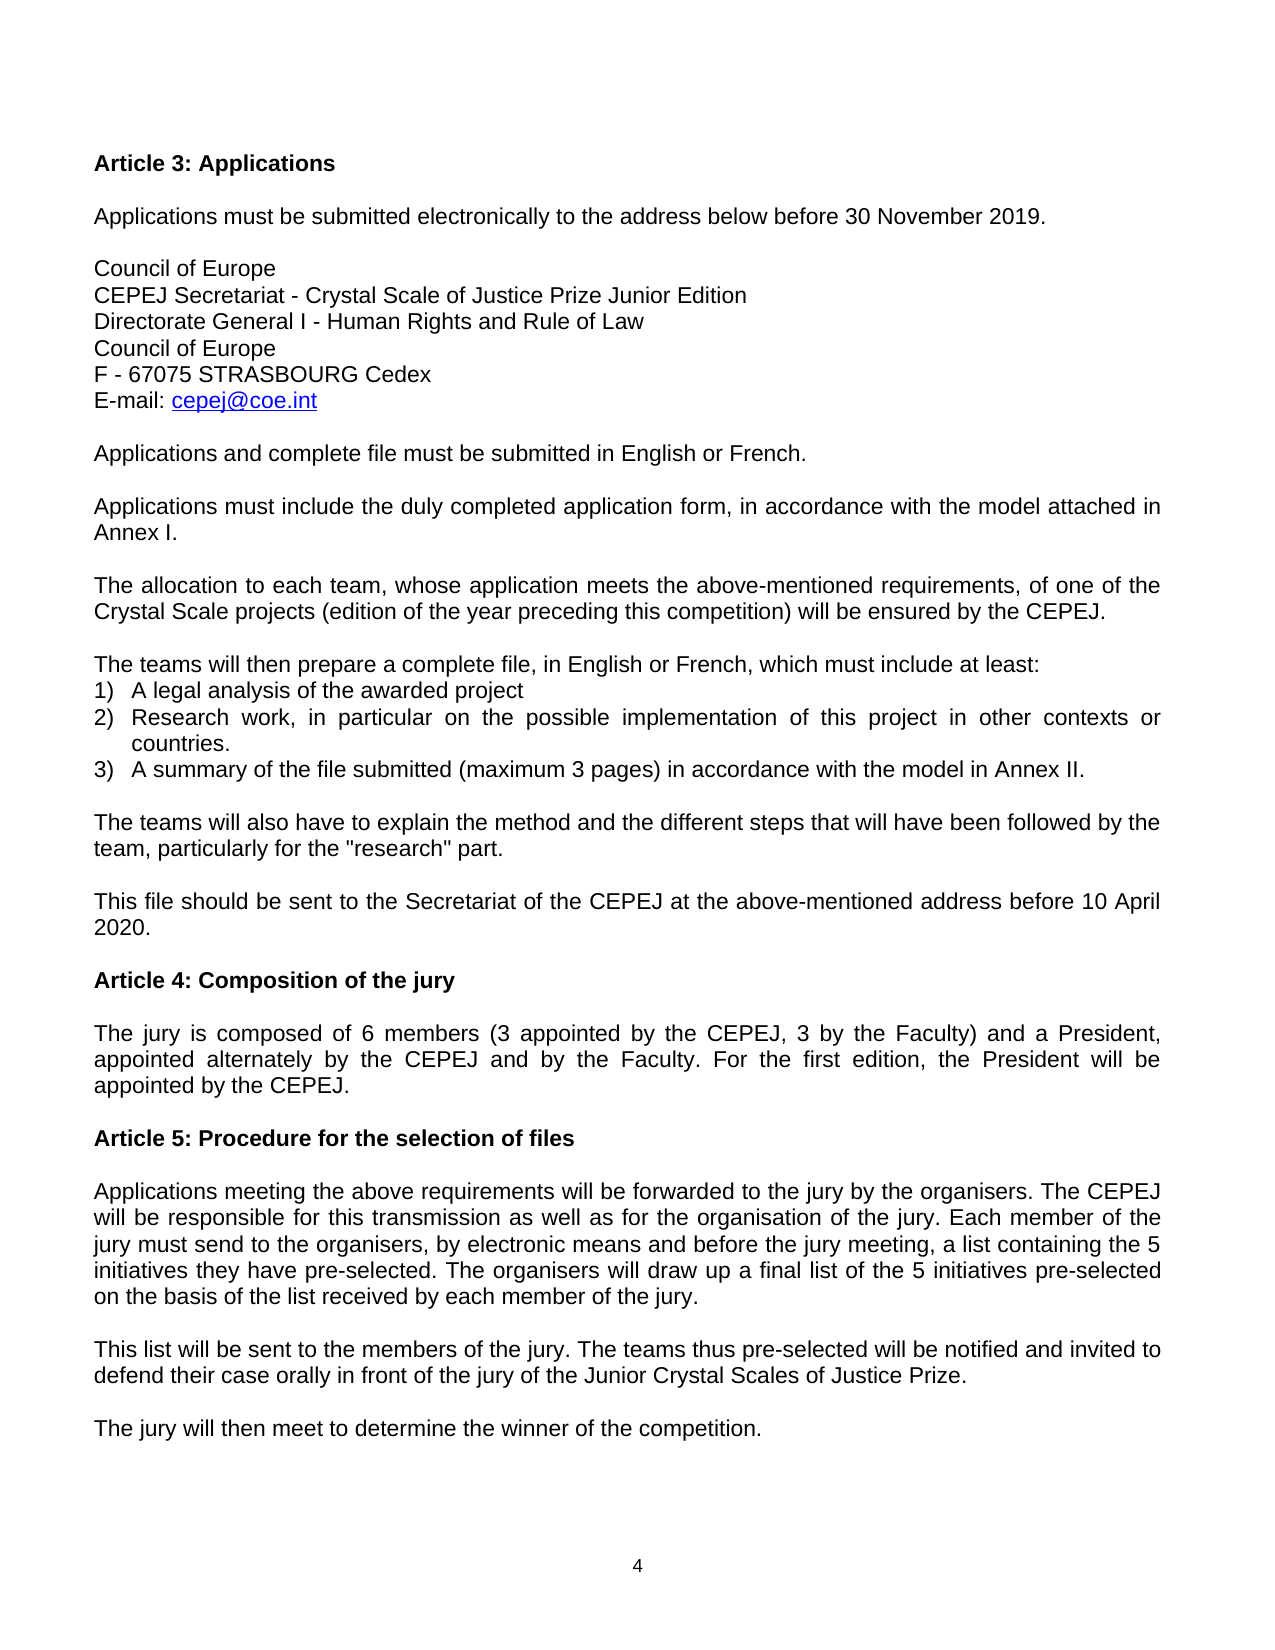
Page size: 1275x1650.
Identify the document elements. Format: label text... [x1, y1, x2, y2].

text Article 3: Applications [94, 150, 1162, 176]
list A legal analysis of the awarded project [94, 677, 1162, 703]
text This list will be sent to the members of the jury. The teams thus pre-selected will be notified and invited to defend their case orally in front of the jury of the Junior Crystal Scales of Justice Prize. [94, 1336, 1162, 1389]
text F - 67075 STRASBOURG Cedex [94, 361, 1162, 387]
text E-mail: cepej@coe.int [94, 387, 1162, 413]
text Applications must be submitted electronically to the address below before 30 November 2019. [94, 203, 1162, 229]
text The teams will then prepare a complete file, in English or French, which must include at least: [94, 651, 1162, 677]
text The jury is composed of 6 members (3 appointed by the CEPEJ, 3 by the Faculty) and a President, appointed alternately by the CEPEJ and by the Faculty. For the first edition, the President will be appointed by the CEPEJ. [94, 1020, 1162, 1099]
text Council of Europe [94, 255, 1162, 282]
text The allocation to each team, whose application meets the above-mentioned requirements, of one of the Crystal Scale projects (edition of the year preceding this competition) will be ensured by the CEPEJ. [94, 572, 1162, 624]
text CEPEJ Secretariat - Crystal Scale of Justice Prize Junior Edition [94, 282, 1162, 308]
text Council of Europe [94, 334, 1162, 361]
text The teams will also have to explain the method and the different steps that will have been followed by the team, particularly for the "research" part. [94, 809, 1162, 862]
text Article 4: Composition of the jury [94, 967, 1162, 993]
text Applications and complete file must be submitted in English or French. [94, 440, 1162, 466]
list A summary of the file submitted (maximum 3 pages) in accordance with the model in Annex II. [94, 756, 1162, 782]
text The jury will then meet to determine the winner of the competition. [94, 1415, 1162, 1441]
text Directorate General I - Human Rights and Rule of Law [94, 308, 1162, 334]
text Applications meeting the above requirements will be forwarded to the jury by the organisers. The CEPEJ will be responsible for this transmission as well as for the organisation of the jury. Each member of the jury must send to the organisers, by electronic means and before the jury meeting, a list containing the 5 initiatives they have pre-selected. The organisers will draw up a final list of the 5 initiatives pre-selected on the basis of the list received by each member of the jury. [94, 1178, 1162, 1309]
text This file should be sent to the Secretariat of the CEPEJ at the above-mentioned address before 10 April 2020. [94, 888, 1162, 941]
list Research work, in particular on the possible implementation of this project in other contexts or countries. [94, 703, 1162, 756]
text Article 5: Procedure for the selection of files [94, 1125, 1162, 1151]
text Applications must include the duly completed application form, in accordance with the model attached in Annex I. [94, 493, 1162, 545]
